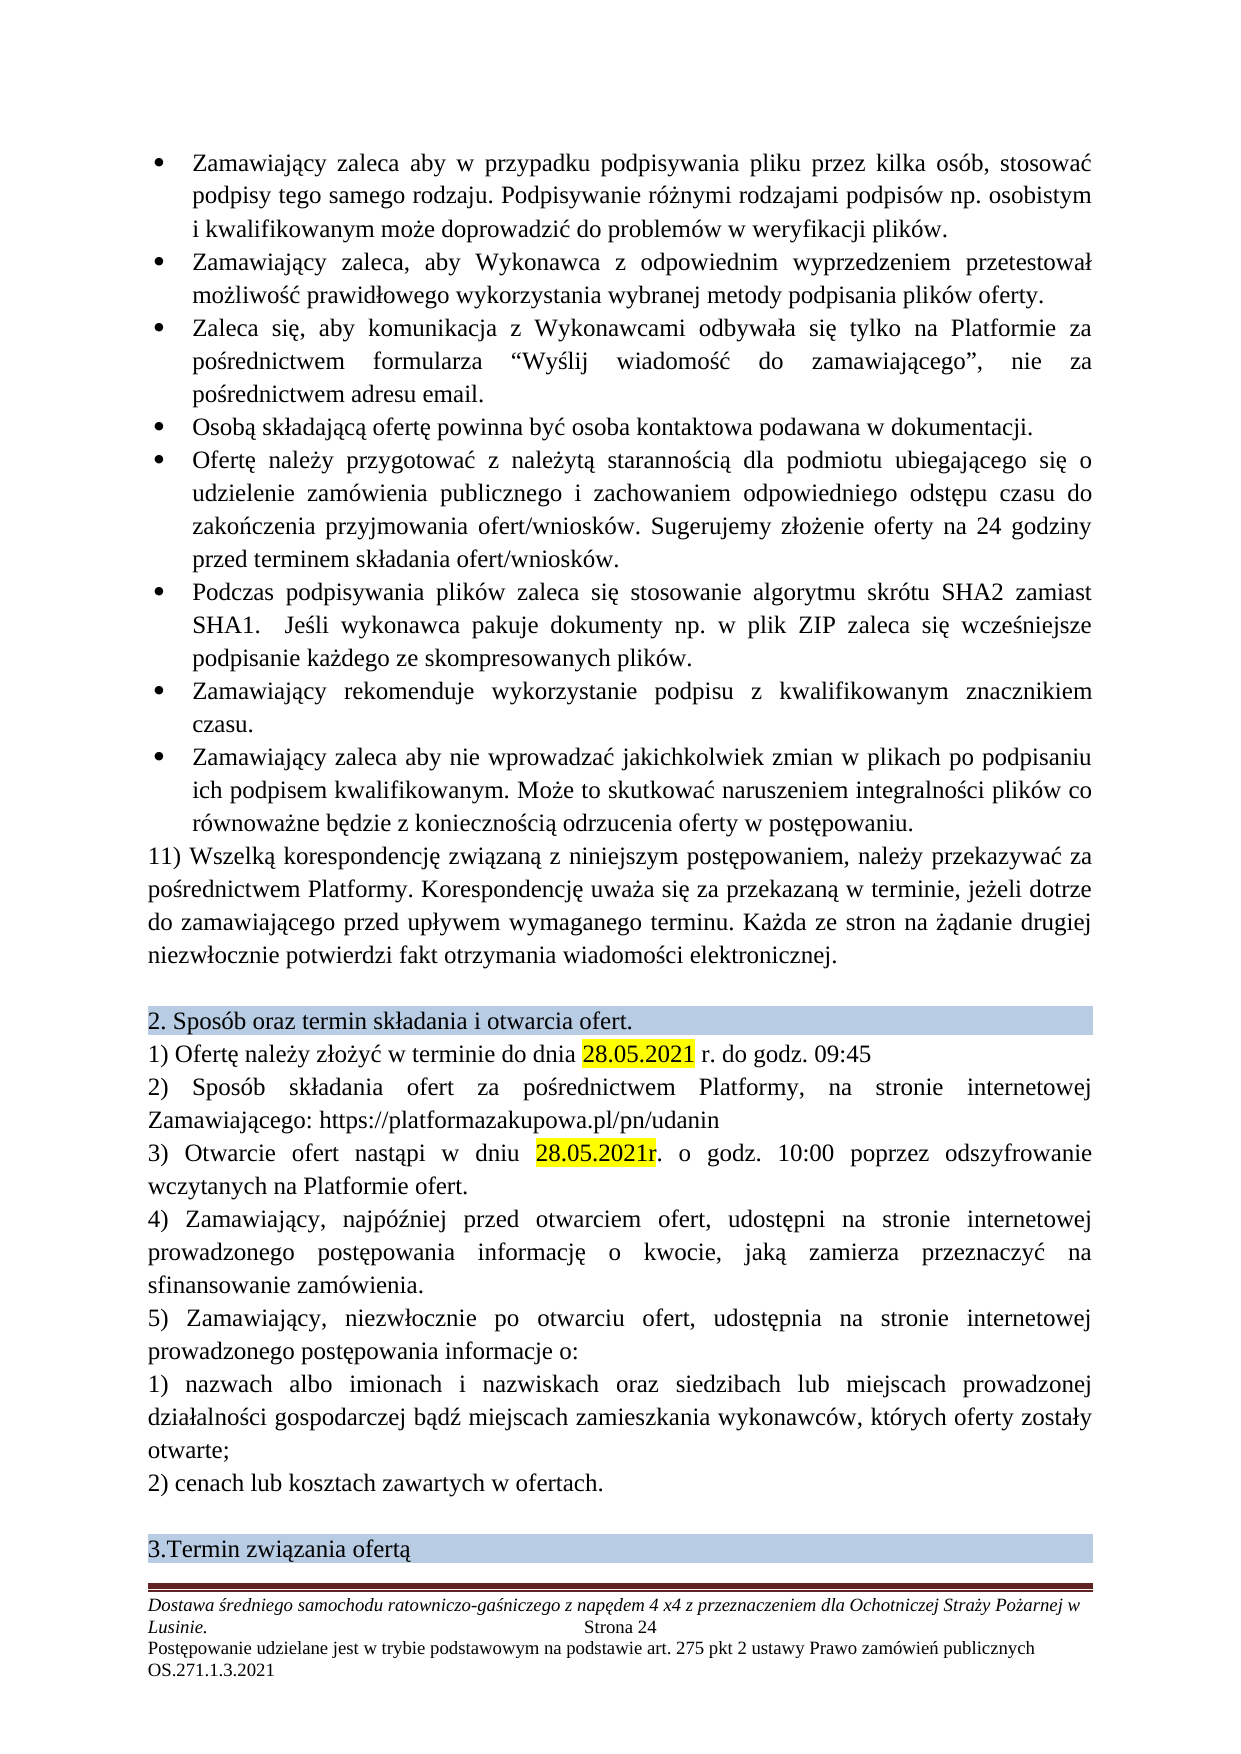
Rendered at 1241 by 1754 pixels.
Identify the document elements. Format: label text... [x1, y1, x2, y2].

text 2) Sposób składania ofert za pośrednictwem Platformy, na stronie internetowej Zamawiającego: https://platformazakupowa.pl/pn/udanin [148, 1072, 1093, 1134]
text 2. Sposób oraz termin składania i otwarcia ofert. [148, 1006, 1093, 1035]
text 1) nazwach albo imionach i nazwiskach oraz siedzibach lub miejscach prowadzonej działalności gospodarczej bądź miejscach zamieszkania wykonawców, których oferty zostały otwarte; [148, 1369, 1093, 1464]
list Zamawiający rekomenduje wykorzystanie podpisu z kwalifikowanym znacznikiem czasu. [154, 676, 1093, 738]
text 3.Termin związania ofertą [148, 1534, 1093, 1563]
text 1) Ofertę należy złożyć w terminie do dnia 28.05.2021 r. do godz. 09:45 [695, 1039, 1093, 1068]
text 3) Otwarcie ofert nastąpi w dniu 28.05.2021r. o godz. 10:00 poprzez odszyfrowanie wczytanych na Platformie ofert. [148, 1138, 1093, 1200]
list Zamawiający zaleca aby nie wprowadzać jakichkolwiek zmian w plikach po podpisaniu ich podpisem kwalifikowanym. Może to skutkować naruszeniem integralności plików co równoważne będzie z koniecznością odrzucenia oferty w postępowaniu. [154, 742, 1093, 837]
text 1) Ofertę należy złożyć w terminie do dnia 28.05.2021 r. do godz. 09:45 [148, 1039, 582, 1068]
text 2) cenach lub kosztach zawartych w ofertach. [148, 1468, 1093, 1497]
text 4) Zamawiający, najpóźniej przed otwarciem ofert, udostępni na stronie internetowej prowadzonego postępowania informację o kwocie, jaką zamierza przeznaczyć na sfinansowanie zamówienia. [148, 1204, 1093, 1299]
text 11) Wszelką korespondencję związaną z niniejszym postępowaniem, należy przekazywać za pośrednictwem Platformy. Korespondencję uważa się za przekazaną w terminie, jeżeli dotrze do zamawiającego przed upływem wymaganego terminu. Każda ze stron na żądanie drugiej niezwłocznie potwierdzi fakt otrzymania wiadomości elektronicznej. [148, 841, 1093, 969]
list Podczas podpisywania plików zaleca się stosowanie algorytmu skrótu SHA2 zamiast SHA1. Jeśli wykonawca pakuje dokumenty np. w plik ZIP zaleca się wcześniejsze podpisanie każdego ze skompresowanych plików. [154, 577, 1093, 672]
list Zamawiający zaleca, aby Wykonawca z odpowiednim wyprzedzeniem przetestował możliwość prawidłowego wykorzystania wybranej metody podpisania plików oferty. [154, 247, 1093, 308]
list Zaleca się, aby komunikacja z Wykonawcami odbywała się tylko na Platformie za pośrednictwem formularza “Wyślij wiadomość do zamawiającego”, nie za pośrednictwem adresu email. [154, 313, 1093, 407]
list Zamawiający zaleca aby w przypadku podpisywania pliku przez kilka osób, stosować podpisy tego samego rodzaju. Podpisywanie różnymi rodzajami podpisów np. osobistym i kwalifikowanym może doprowadzić do problemów w weryfikacji plików. [154, 148, 1093, 242]
list Ofertę należy przygotować z należytą starannością dla podmiotu ubiegającego się o udzielenie zamówienia publicznego i zachowaniem odpowiedniego odstępu czasu do zakończenia przyjmowania ofert/wniosków. Sugerujemy złożenie oferty na 24 godziny przed terminem składania ofert/wniosków. [154, 445, 1093, 573]
list Osobą składającą ofertę powinna być osoba kontaktowa podawana w dokumentacji. [154, 412, 1093, 441]
text 5) Zamawiający, niezwłocznie po otwarciu ofert, udostępnia na stronie internetowej prowadzonego postępowania informacje o: [148, 1303, 1093, 1365]
